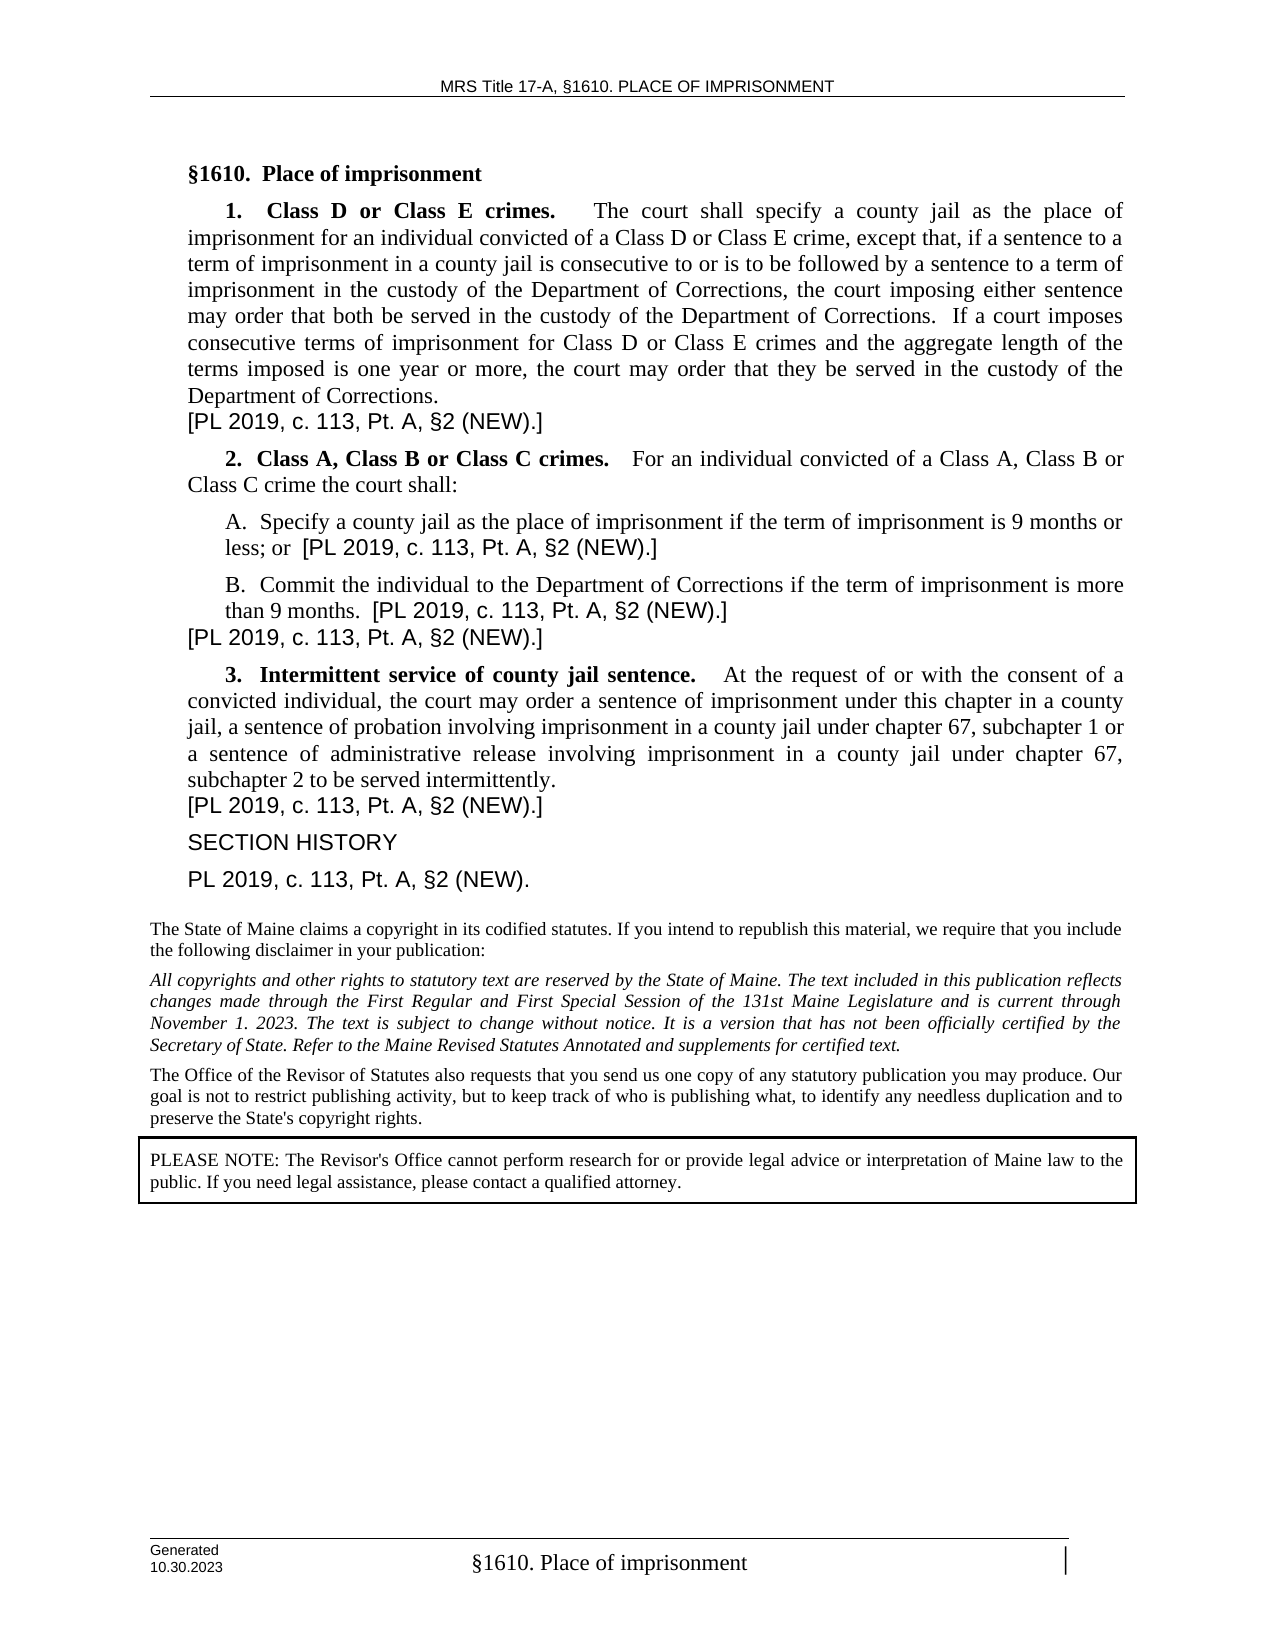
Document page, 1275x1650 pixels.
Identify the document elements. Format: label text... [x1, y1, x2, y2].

text B. Commit the individual to the Department of Corrections if the term of imprisonment is more than 9 months. [PL 2019, c. 113, Pt. A, §2 (NEW).] [225, 571, 1125, 624]
text All copyrights and other rights to statutory text are reserved by the State of Maine. The text included in this publication reflects changes made through the First Regular and First Special Session of the 131st Maine Legislature and is current through November 1. 2023 . The text is subject to change without notice. It is a version that has not been officially certified by the Secretary of State. Refer to the Maine Revised Statutes Annotated and supplements for certified text. [150, 969, 1125, 1055]
text [PL 2019, c. 113, Pt. A, §2 (NEW).] [187, 624, 1125, 650]
text A. Specify a county jail as the place of imprisonment if the term of imprisonment is 9 months or less; or [PL 2019, c. 113, Pt. A, §2 (NEW).] [225, 508, 1125, 561]
text [PL 2019, c. 113, Pt. A, §2 (NEW).] [187, 408, 1125, 434]
text PLEASE NOTE: The Revisor's Office cannot perform research for or provide legal advice or interpretation of Maine law to the public. If you need legal assistance, please contact a qualified attorney. [140, 1139, 1135, 1202]
text [PL 2019, c. 113, Pt. A, §2 (NEW).] [187, 792, 1125, 819]
text The Office of the Revisor of Statutes also requests that you send us one copy of any statutory publication you may produce. Our goal is not to restrict publishing activity, but to keep track of who is publishing what, to identify any needless duplication and to preserve the State's copyright rights. [150, 1063, 1125, 1128]
text The State of Maine claims a copyright in its codified statutes. If you intend to republish this material, we require that you include the following disclaimer in your publication: [150, 917, 1125, 961]
text 3. Intermittent service of county jail sentence. At the request of or with the consent of a convicted individual, the court may order a sentence of imprisonment under this chapter in a county jail, a sentence of probation involving imprisonment in a county jail under chapter 67, subchapter 1 or a sentence of administrative release involving imprisonment in a county jail under chapter 67, subchapter 2 to be served intermittently. [187, 661, 1125, 792]
text 1. Class D or Class E crimes. The court shall specify a county jail as the place of imprisonment for an individual convicted of a Class D or Class E crime, except that, if a sentence to a term of imprisonment in a county jail is consecutive to or is to be followed by a sentence to a term of imprisonment in the custody of the Department of Corrections, the court imposing either sentence may order that both be served in the custody of the Department of Corrections. If a court imposes consecutive terms of imprisonment for Class D or Class E crimes and the aggregate length of the terms imposed is one year or more, the court may order that they be served in the custody of the Department of Corrections. [187, 197, 1125, 408]
text 2. Class A, Class B or Class C crimes. For an individual convicted of a Class A, Class B or Class C crime the court shall: [187, 445, 1125, 497]
text §1610. Place of imprisonment [187, 160, 1125, 187]
text SECTION HISTORY [187, 829, 1125, 856]
text PL 2019, c. 113, Pt. A, §2 (NEW). [187, 866, 1125, 892]
